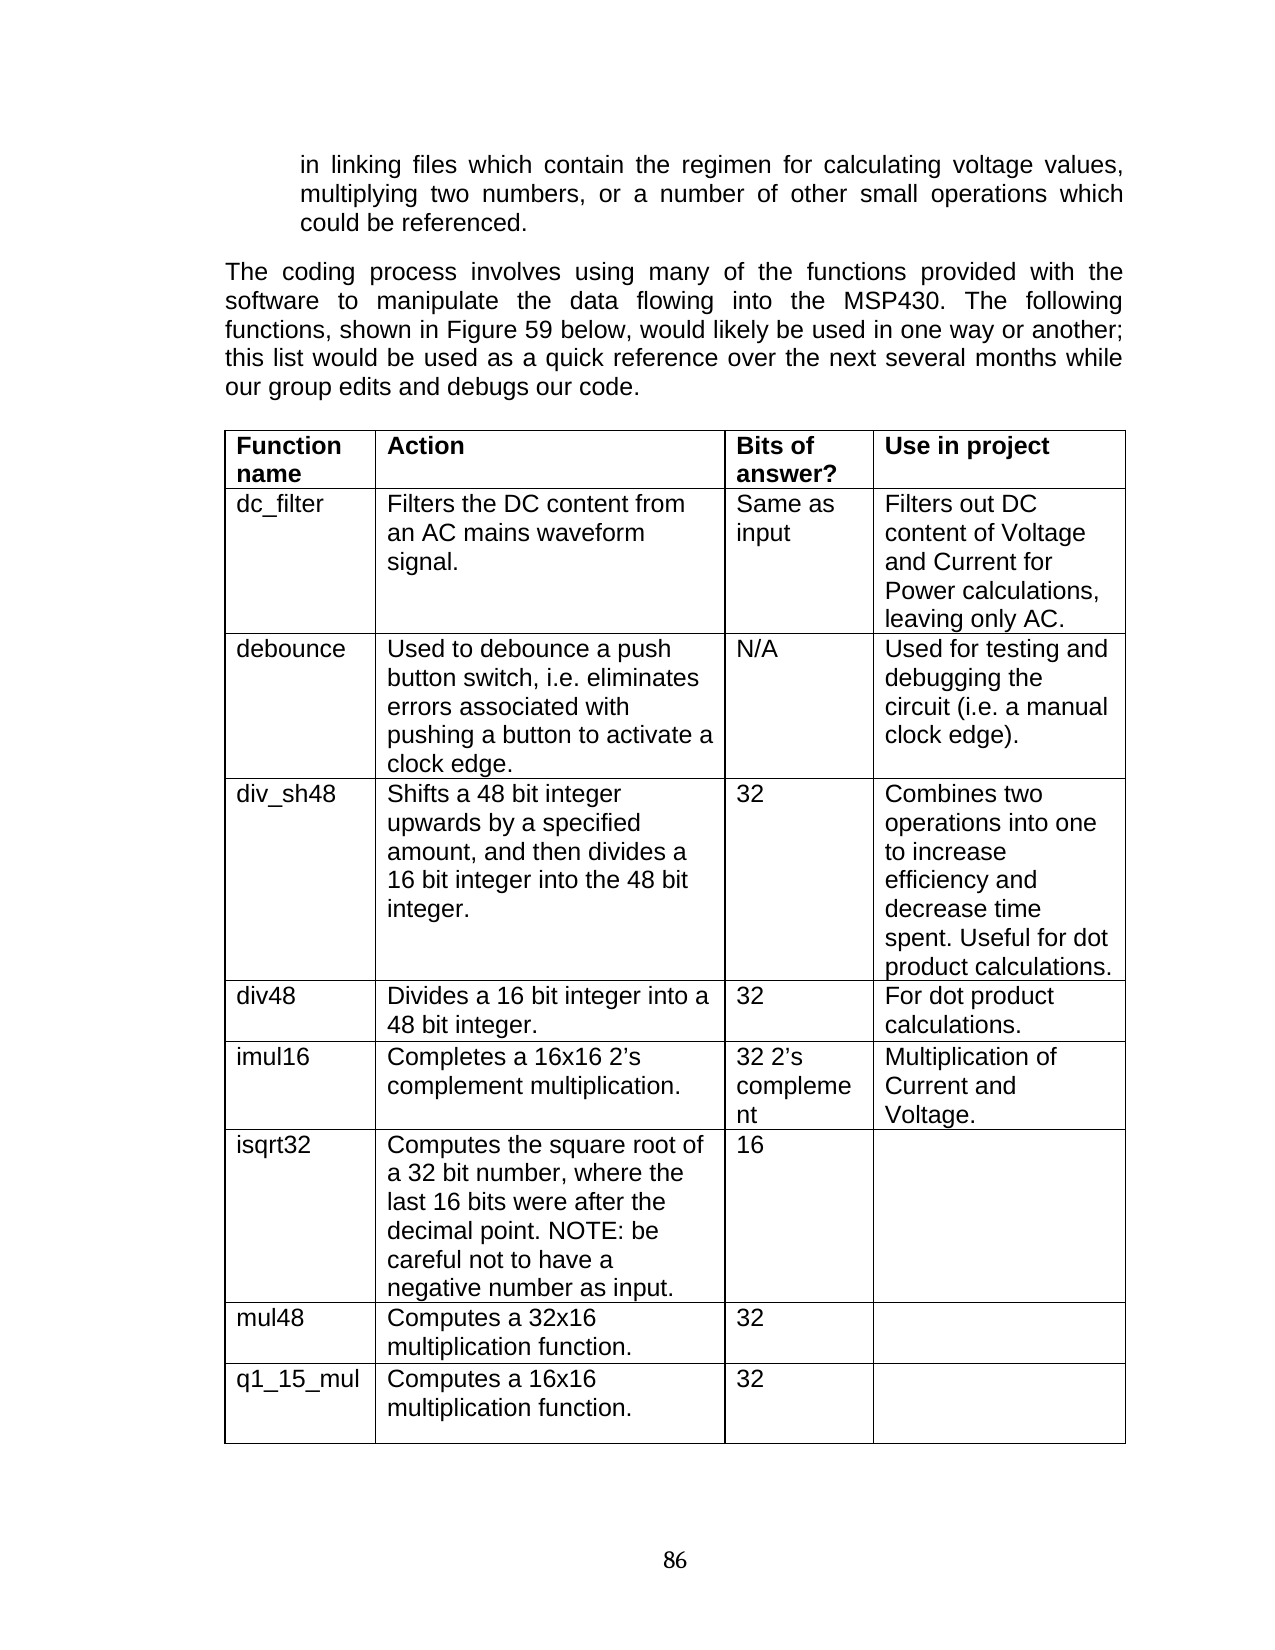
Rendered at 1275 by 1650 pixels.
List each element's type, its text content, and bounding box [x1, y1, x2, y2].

table_cell N/A [726, 634, 873, 778]
table_cell Divides a 16 bit integer into a 48 bit integer. [376, 981, 724, 1041]
table_cell [874, 1303, 1125, 1363]
table_cell [874, 1364, 1125, 1442]
table_cell imul16 [226, 1042, 375, 1128]
table_cell Completes a 16x16 2’s complement multiplication. [376, 1042, 724, 1128]
table_header Use in project [874, 431, 1125, 488]
table_cell Multiplication of Current and Voltage. [874, 1042, 1125, 1128]
table_cell 16 [726, 1130, 873, 1302]
table_cell [874, 1130, 1125, 1302]
table_cell div48 [226, 981, 375, 1041]
table_cell 32 [726, 779, 873, 980]
table_cell 32 [726, 1364, 873, 1442]
table_cell div_sh48 [226, 779, 375, 980]
table_cell 32 [726, 1303, 873, 1363]
table_cell 32 2’s complement [726, 1042, 873, 1128]
table_header Action [376, 431, 724, 488]
table_cell q1_15_mul [226, 1364, 375, 1442]
table_cell dc_filter [226, 489, 375, 633]
table_cell Same as input [726, 489, 873, 633]
table_cell Used to debounce a push button switch, i.e. eliminates errors associated with pushing a button to activate a clock edge. [376, 634, 724, 778]
table_cell Combines two operations into one to increase efficiency and decrease time spent. Useful for dot product calculations. [874, 779, 1125, 980]
text The coding process involves using many of the functions provided with the software to manipulate the data flowing into the MSP430. The following functions, shown in Figure 59 below, would likely be used in one way or another; this list would be used as a quick reference over the next several months while our group edits and debugs our code. [225, 257, 1125, 401]
table_cell For dot product calculations. [874, 981, 1125, 1041]
table_cell 32 [726, 981, 873, 1041]
table_cell Used for testing and debugging the circuit (i.e. a manual clock edge). [874, 634, 1125, 778]
table_cell Computes a 32x16 multiplication function. [376, 1303, 724, 1363]
table_cell Filters the DC content from an AC mains waveform signal. [376, 489, 724, 633]
table_header Bits of answer? [726, 431, 873, 488]
table_cell Shifts a 48 bit integer upwards by a specified amount, and then divides a 16 bit integer into the 48 bit integer. [376, 779, 724, 980]
table_cell debounce [226, 634, 375, 778]
table_cell Computes a 16x16 multiplication function. [376, 1364, 724, 1442]
table_cell Computes the square root of a 32 bit number, where the last 16 bits were after the decimal point. NOTE: be careful not to have a negative number as input. [376, 1130, 724, 1302]
table_header Function name [226, 431, 375, 488]
table_cell isqrt32 [226, 1130, 375, 1302]
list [225, 150, 1125, 236]
table_cell Filters out DC content of Voltage and Current for Power calculations, leaving only AC. [874, 489, 1125, 633]
table_cell mul48 [226, 1303, 375, 1363]
